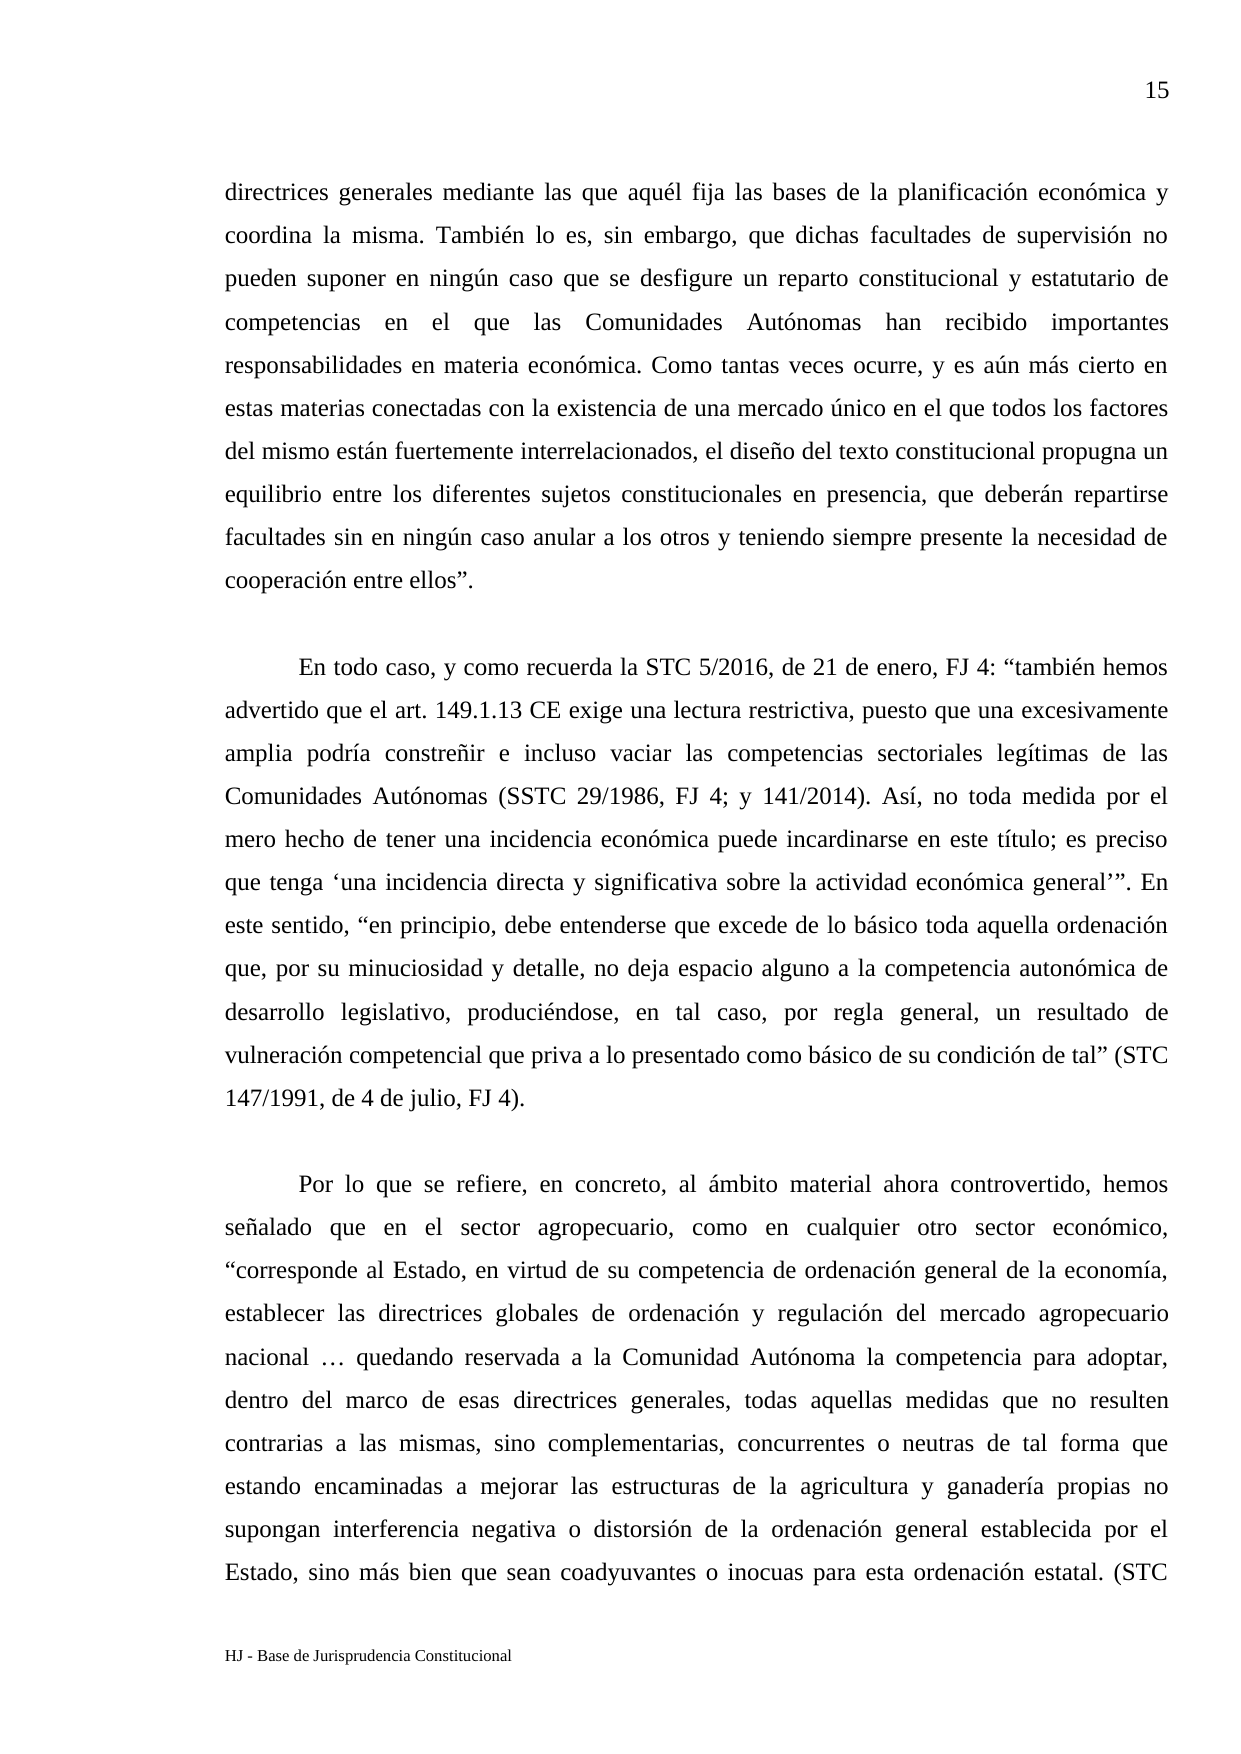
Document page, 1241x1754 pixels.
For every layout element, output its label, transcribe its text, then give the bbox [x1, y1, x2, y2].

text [224, 177, 1169, 594]
text En todo caso, y como recuerda la STC 5/2016, de 21 de enero, FJ 4: “también hemos advertido que el art. 149.1.13 CE exige una lectura restrictiva, puesto que una excesivamente amplia podría constreñir e incluso vaciar las competencias sectoriales legítimas de las Comunidades Autónomas (SSTC 29/1986, FJ 4; y 141/2014). Así, no toda medida por el mero hecho de tener una incidencia económica puede incardinarse en este título; es preciso que tenga ‘una incidencia directa y significativa sobre la actividad económica general’”. En este sentido, “en principio, debe entenderse que excede de lo básico toda aquella ordenación que, por su minuciosidad y detalle, no deja espacio alguno a la competencia autonómica de desarrollo legislativo, produciéndose, en tal caso, por regla general, un resultado de vulneración competencial que priva a lo presentado como básico de su condición de tal” (STC 147/1991, de 4 de julio, FJ 4). [224, 652, 1169, 1112]
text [224, 1169, 1169, 1586]
